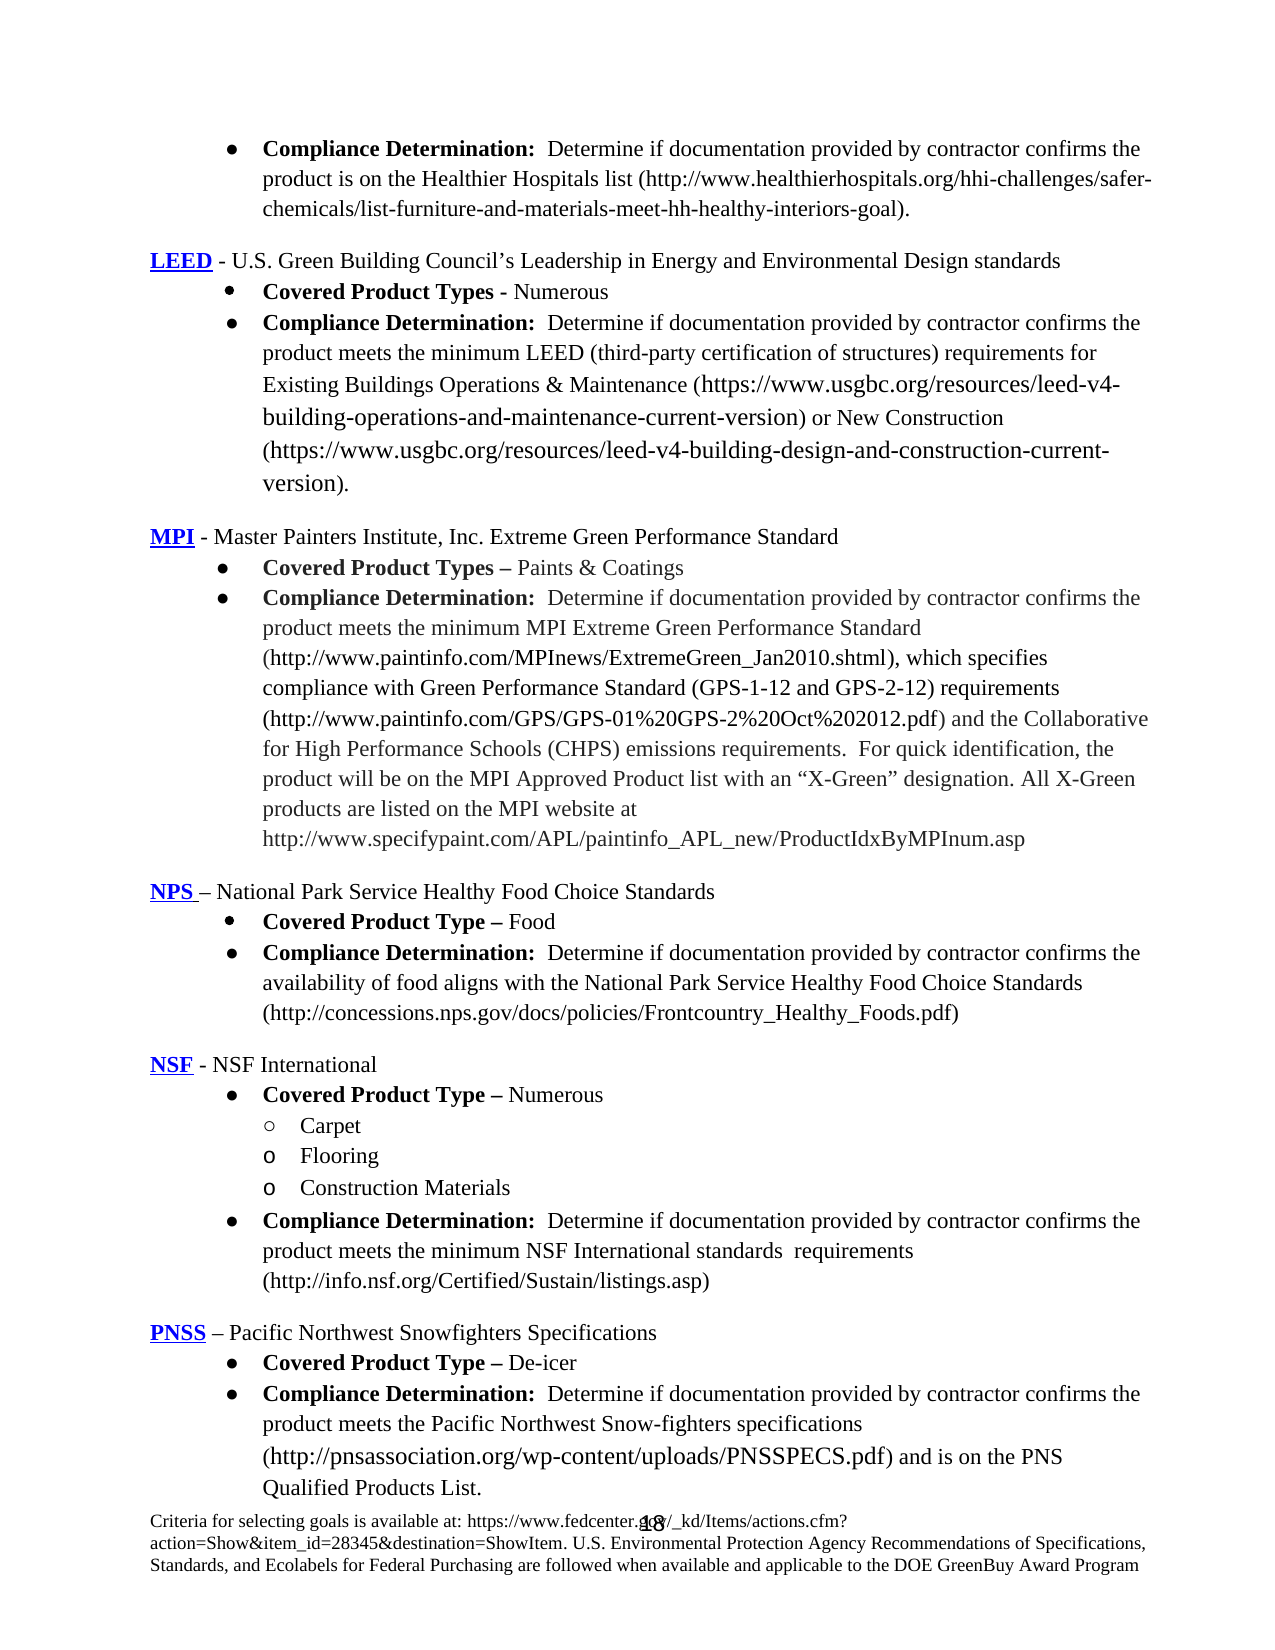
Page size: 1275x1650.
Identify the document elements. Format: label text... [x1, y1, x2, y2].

text NPS – National Park Service Healthy Food Choice Standards [150, 878, 1155, 904]
list Flooring [262, 1142, 1155, 1170]
list Compliance Determination: Determine if documentation provided by contractor confirms the product meets the minimum LEED (third-party certification of structures) requirements for Existing Buildings Operations & Maintenance (https://www.usgbc.org/resources/leed-v4-building-operations-and-maintenance-current-version) or New Construction (https://www.usgbc.org/resources/leed-v4-building-design-and-construction-current-version). [225, 308, 1155, 497]
list Construction Materials [262, 1174, 1155, 1202]
list Covered Product Types – Paints & Coatings [216, 554, 1155, 580]
text PNSS – Pacific Specifications [150, 1319, 1155, 1346]
list Compliance Determination: Determine if documentation provided by contractor confirms the product meets the Snow-fighters specifications (http://pnsassociation.org/wp-content/uploads/PNSSPECS.pdf) and is on the PNS Qualified Products List. [225, 1380, 1155, 1500]
list Covered Product Types - Numerous [225, 278, 1155, 304]
list Covered Product Type – De-icer [225, 1349, 1155, 1376]
list Covered Product Type – Food [225, 908, 1155, 935]
list Compliance Determination: Determine if documentation provided by contractor confirms the product meets the minimum MPI Extreme Green Performance Standard (http://www.paintinfo.com/MPInews/ExtremeGreen_Jan2010.shtml), which specifies compliance with Green Performance Standard (GPS-1-12 and GPS-2-12) requirements (http://www.paintinfo.com/GPS/GPS-01%20GPS-2%20Oct%202012.pdf) and the Collaborative for High Performance Schools (CHPS) emissions requirements. For quick identification, the product will be on the MPI Approved Product list with an “X-Green” designation. All X-Green products are listed on the MPI website at http://www.specifypaint.com/APL/paintinfo_APL_new/ProductIdxByMPInum.asp [216, 584, 1155, 852]
list Compliance Determination: Determine if documentation provided by contractor confirms the availability of food aligns with the National Park Service Healthy Food Choice Standards (http://concessions.nps.gov/docs/policies/Frontcountry_Healthy_Foods.pdf) [225, 939, 1155, 1025]
text LEED - U.S. Green Building Council’s Leadership in Energy and Environmental Design standards [150, 248, 1155, 274]
text NSF - NSF International [150, 1051, 1155, 1078]
list Carpet [262, 1112, 1155, 1138]
text MPI - Master Painters Institute, Inc. Extreme Green Performance Standard [150, 523, 1155, 550]
list Compliance Determination: Determine if documentation provided by contractor confirms the product is on the Healthier Hospitals list (http://www.healthierhospitals.org/hhi-challenges/safer-chemicals/list-furniture-and-materials-meet-hh-healthy-interiors-goal). [225, 135, 1155, 222]
list Compliance Determination: Determine if documentation provided by contractor confirms the product meets the minimum NSF International standards requirements (http://info.nsf.org/Certified/Sustain/listings.asp) [225, 1207, 1155, 1293]
list Covered Product Type – Numerous [225, 1081, 1155, 1108]
